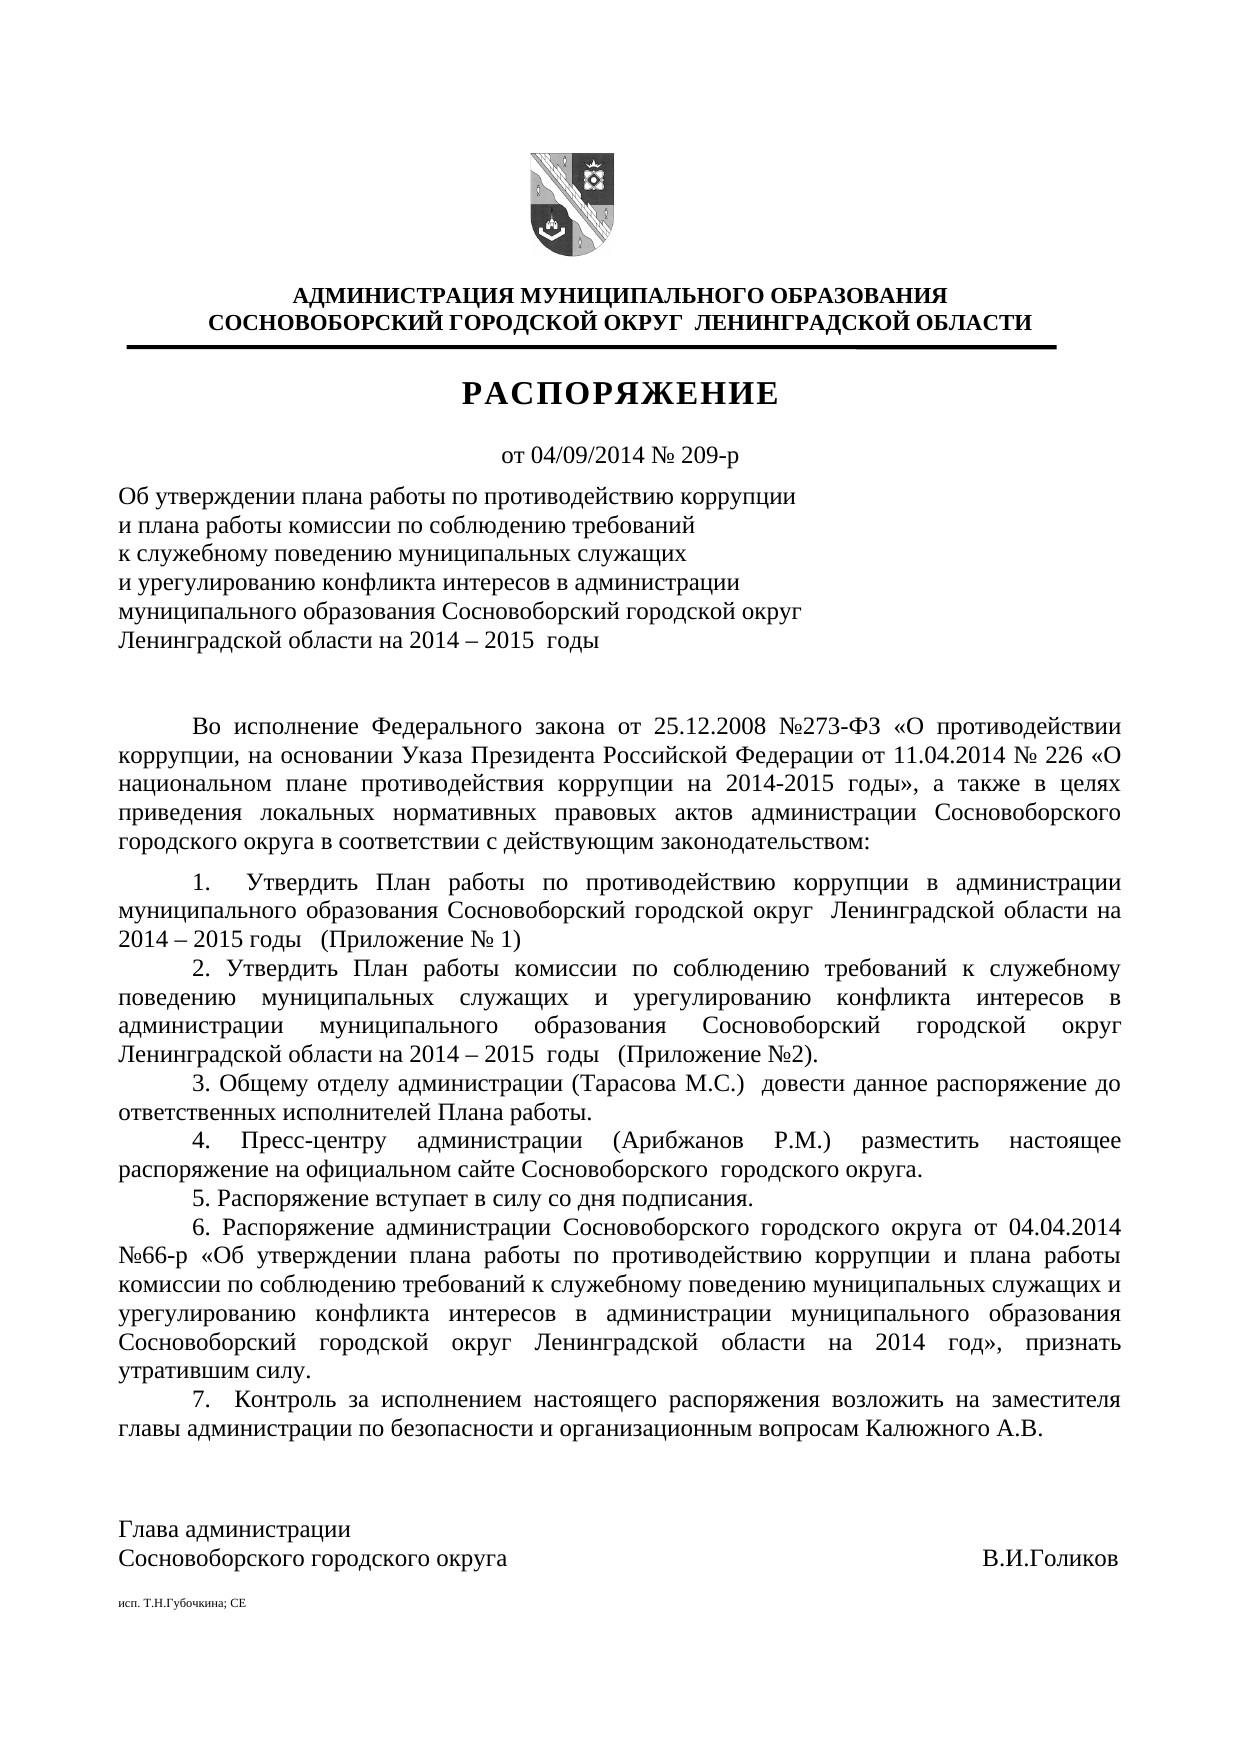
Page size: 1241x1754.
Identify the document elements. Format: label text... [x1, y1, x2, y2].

text 2. Утвердить План работы комиссии по соблюдению требований к служебному поведению муниципальных служащих и урегулированию конфликта интересов в администрации муниципального образования Сосновоборский городской округ Ленинградской области на 2014 – 2015 годы (Приложение №2). [118, 953, 1122, 1068]
text Во исполнение Федерального закона от 25.12.2008 №273-ФЗ «О противодействии коррупции, на основании Указа Президента Российской Федерации от 11.04.2014 № 226 «О национальном плане противодействия коррупции на 2014-2015 годы», а также в целях приведения локальных нормативных правовых актов администрации Сосновоборского городского округа в соответствии с действующим законодательством: [118, 711, 1122, 855]
text Сосновоборского городского округа В.И.Голиков [118, 1543, 1122, 1571]
text Ленинградской области на 2014 – 2015 годы [118, 625, 1122, 653]
text 3. Общему отделу администрации (Тарасова М.С.) довести данное распоряжение до ответственных исполнителей Плана работы. [118, 1068, 1122, 1126]
text 4. Пресс-центру администрации (Арибжанов Р.М.) разместить настоящее распоряжение на официальном сайте Сосновоборского городского округа. [118, 1126, 1122, 1183]
text исп. Т.Н.Губочкина; СЕ [118, 1596, 1122, 1610]
text 6. Распоряжение администрации Сосновоборского городского округа от 04.04.2014 №66-р «Об утверждении плана работы по противодействию коррупции и плана работы комиссии по соблюдению требований к служебному поведению муниципальных служащих и урегулированию конфликта интересов в администрации муниципального образования Сосновоборский городской округ Ленинградской области на 2014 год», признать утратившим силу. [118, 1212, 1122, 1384]
text и урегулированию конфликта интересов в администрации [118, 567, 1122, 596]
text к служебному поведению муниципальных служащих [118, 538, 1122, 567]
text Глава администрации [118, 1514, 1122, 1543]
text Об утверждении плана работы по противодействию коррупции [118, 481, 1122, 510]
text муниципального образования Сосновоборский городской округ [118, 596, 1122, 625]
text 5. Распоряжение вступает в силу со дня подписания. [118, 1183, 1122, 1212]
picture [530, 151, 616, 259]
text от 04/09/2014 № 209-р [118, 440, 1122, 469]
text администрация МУНИЦИПАЛЬНОГО ОБРАЗОВАНИЯ СОСНОВОБОРСКИЙ ГОРОДСКОЙ ОКРУГ ЛЕНИНГРАДСКОЙ ОБЛАСТИ [118, 282, 1122, 335]
text и плана работы комиссии по соблюдению требований [118, 510, 1122, 538]
text 1. Утвердить План работы по противодействию коррупции в администрации муниципального образования Сосновоборский городской округ Ленинградской области на 2014 – 2015 годы (Приложение № 1) [118, 867, 1122, 953]
text РАСПОРЯЖЕНИЕ [118, 373, 1122, 412]
text 7. Контроль за исполнением настоящего распоряжения возложить на заместителя главы администрации по безопасности и организационным вопросам Калюжного А.В. [118, 1384, 1122, 1442]
